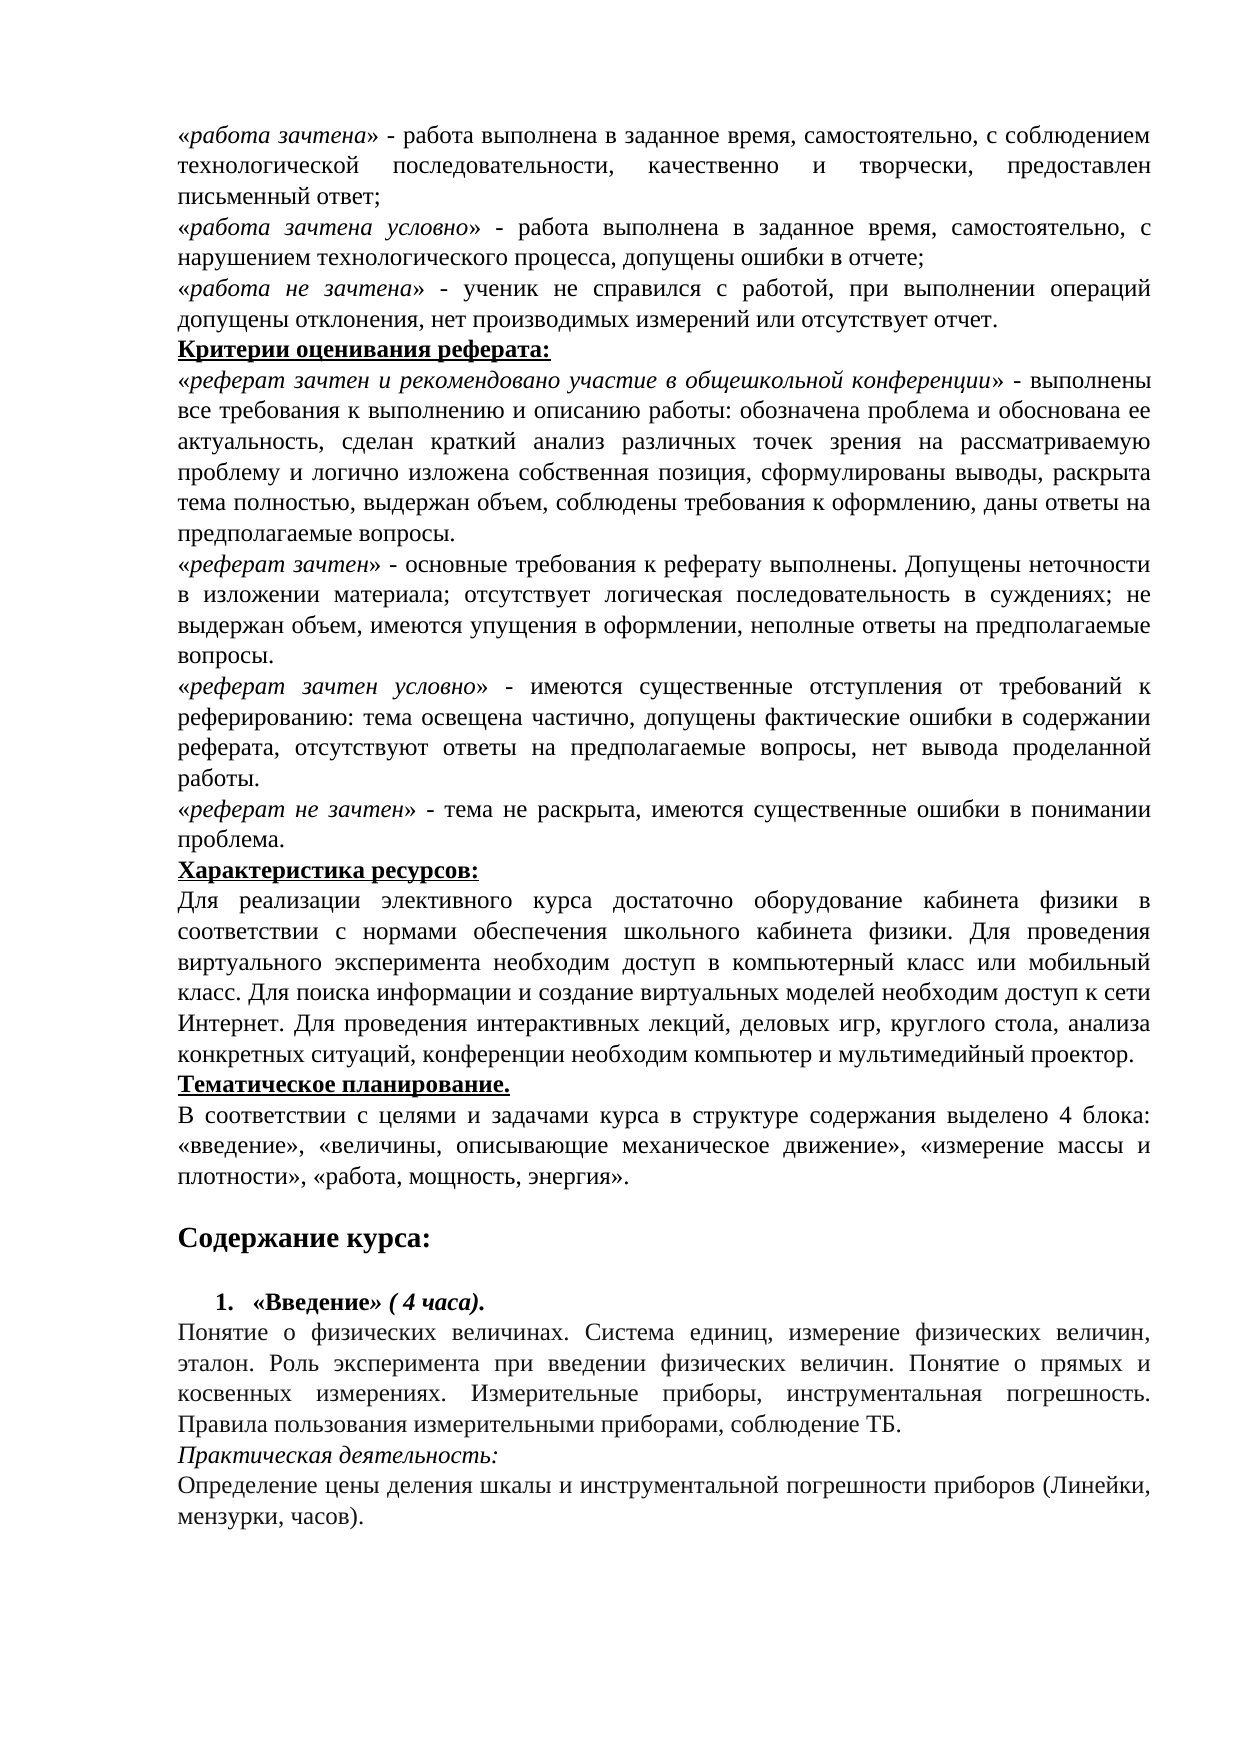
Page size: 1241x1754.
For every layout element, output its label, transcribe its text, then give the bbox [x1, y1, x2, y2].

text Для реализации элективного курса достаточно оборудование кабинета физики в соответствии с нормами обеспечения школьного кабинета физики. Для проведения виртуального эксперимента необходим доступ в компьютерный класс или мобильный класс. Для поиска информации и создание виртуальных моделей необходим доступ к сети Интернет. Для проведения интерактивных лекций, деловых игр, круглого стола, анализа конкретных ситуаций, конференции необходим компьютер и мультимедийный проектор. [177, 884, 1152, 1067]
text Критерии оценивания реферата: [177, 332, 1152, 363]
text В соответствии с целями и задачами курса в структуре содержания выделено 4 блока: «введение», «величины, описывающие механическое движение», «измерение массы и плотности», «работа, мощность, энергия». [177, 1098, 1152, 1190]
text «реферат зачтен» - основные требования к реферату выполнены. Допущены неточности в изложении материала; отсутствует логическая последовательность в суждениях; не выдержан объем, имеются упущения в оформлении, неполные ответы на предполагаемые вопросы. [177, 547, 1152, 669]
text «работа зачтена» - работа выполнена в заданное время, самостоятельно, с соблюдением технологической последовательности, качественно и творчески, предоставлен письменный ответ; [177, 118, 1152, 210]
text Определение цены деления шкалы и инструментальной погрешности приборов (Линейки, мензурки, часов). [177, 1468, 1152, 1530]
text Содержание курса: [177, 1221, 1152, 1254]
text Понятие о физических величинах. Система единиц, измерение физических величин, эталон. Роль эксперимента при введении физических величин. Понятие о прямых и косвенных измерениях. Измерительные приборы, инструментальная погрешность. Правила пользования измерительными приборами, соблюдение ТБ. [177, 1315, 1152, 1438]
text «работа не зачтена» - ученик не справился с работой, при выполнении операций допущены отклонения, нет производимых измерений или отсутствует отчет. [177, 271, 1152, 332]
text Характеристика ресурсов: [177, 853, 1152, 884]
text «реферат зачтен и рекомендовано участие в общешкольной конференции» - выполнены все требования к выполнению и описанию работы: обозначена проблема и обоснована ее актуальность, сделан краткий анализ различных точек зрения на рассматриваемую проблему и логично изложена собственная позиция, сформулированы выводы, раскрыта тема полностью, выдержан объем, соблюдены требования к оформлению, даны ответы на предполагаемые вопросы. [177, 363, 1152, 547]
text Практическая деятельность: [177, 1438, 1152, 1468]
text «реферат не зачтен» - тема не раскрыта, имеются существенные ошибки в понимании проблема. [177, 792, 1152, 853]
text Тематическое планирование. [177, 1067, 1152, 1098]
list «Введение» ( 4 часа). [215, 1285, 1152, 1315]
text «реферат зачтен условно» - имеются существенные отступления от требований к реферированию: тема освещена частично, допущены фактические ошибки в содержании реферата, отсутствуют ответы на предполагаемые вопросы, нет вывода проделанной работы. [177, 669, 1152, 792]
text «работа зачтена условно» - работа выполнена в заданное время, самостоятельно, с нарушением технологического процесса, допущены ошибки в отчете; [177, 210, 1152, 271]
